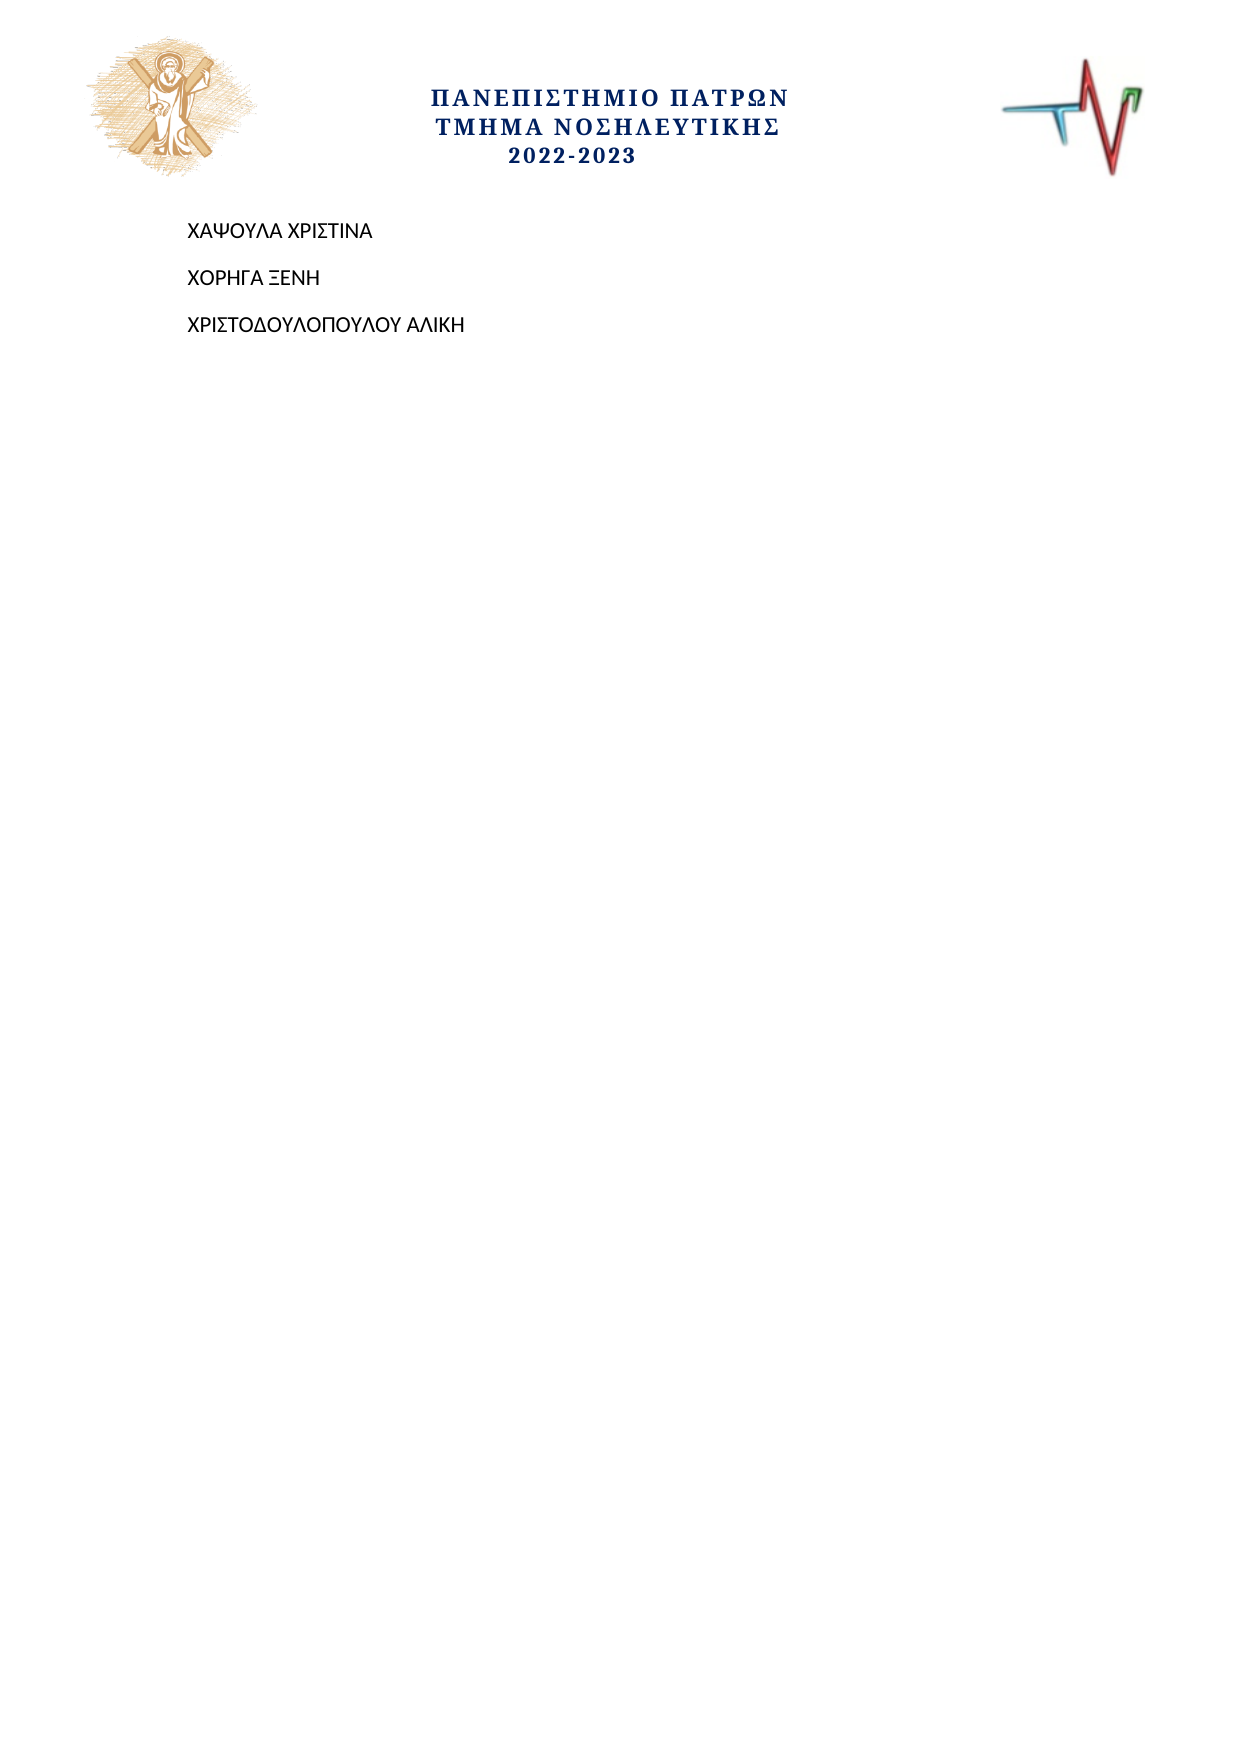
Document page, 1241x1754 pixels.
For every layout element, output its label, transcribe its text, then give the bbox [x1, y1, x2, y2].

text ΧΟΡΗΓΑ ΞΕΝΗ [187, 263, 1053, 291]
text ΧΡΙΣΤΟΔΟΥΛΟΠΟΥΛΟΥ ΑΛΙΚΗ [187, 310, 1053, 338]
text ΧΑΨΟΥΛΑ ΧΡΙΣΤΙΝΑ [187, 216, 1053, 244]
picture [76, 26, 264, 185]
picture [1000, 56, 1146, 179]
